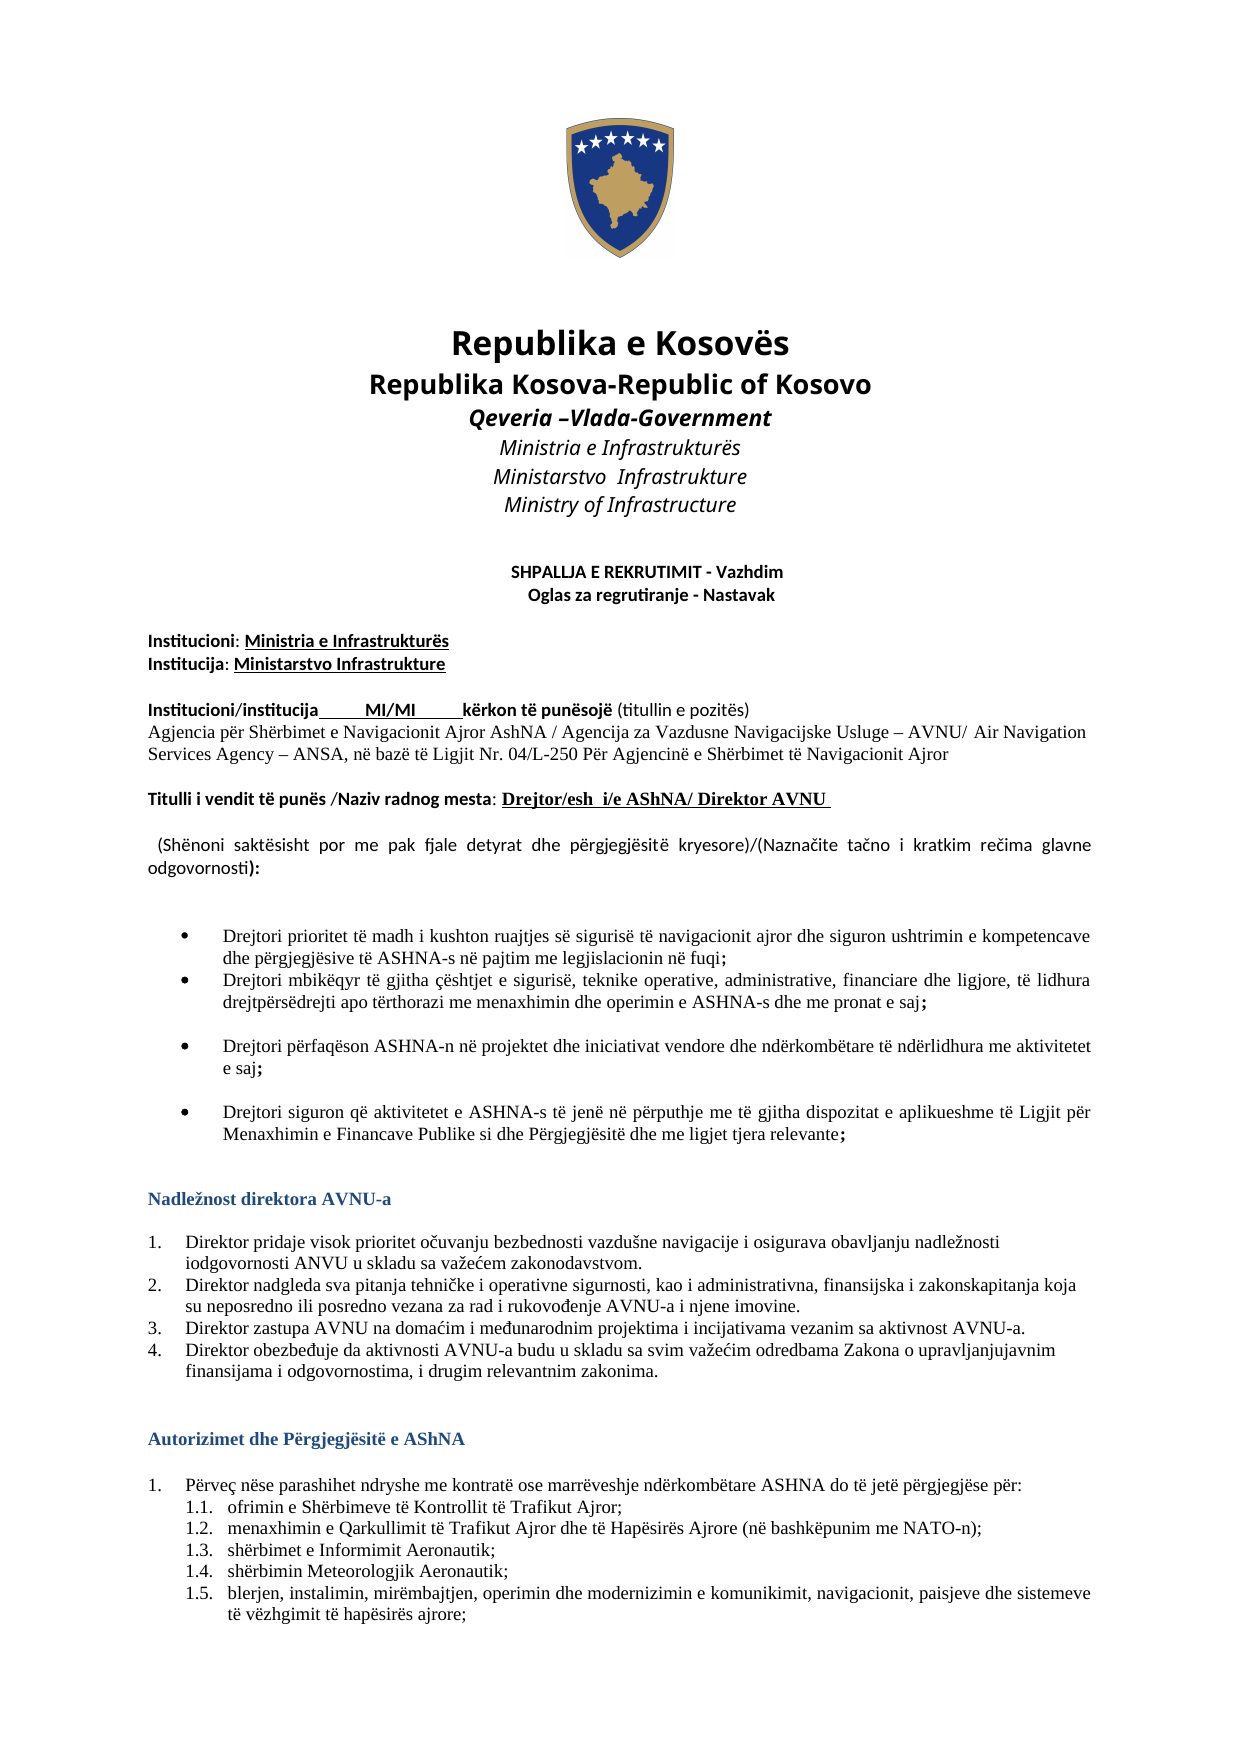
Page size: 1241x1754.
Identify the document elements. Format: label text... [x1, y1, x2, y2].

list menaxhimin e Qarkullimit të Trafikut Ajror dhe të Hapësirës Ajrore (në bashkëpunim me NATO-n); [185, 1517, 1092, 1539]
list blerjen, instalimin, mirëmbajtjen, operimin dhe modernizimin e komunikimit, navigacionit, paisjeve dhe sistemeve të vëzhgimit të hapësirës ajrore; [185, 1582, 1092, 1625]
list Direktor pridaje visok prioritet očuvanju bezbednosti vazdušne navigacije i osigurava obavljanju nadležnosti iodgovornosti ANVU u skladu sa važećem zakonodavstvom. [148, 1231, 1092, 1274]
list shërbimin Meteorologjik Aeronautik; [185, 1560, 1092, 1582]
picture [566, 118, 674, 258]
list shërbimet e Informimit Aeronautik; [185, 1539, 1092, 1560]
text Institucioni: Ministria e Infrastrukturës [148, 629, 1092, 652]
text Oglas za regrutiranje - Nastavak [148, 584, 1092, 607]
text Nadležnost direktora AVNU-a [148, 1187, 1092, 1209]
text Autorizimet dhe Përgjegjësitë e AShNA [148, 1427, 1092, 1449]
list Drejtori përfaqëson ASHNA-n në projektet dhe iniciativat vendore dhe ndërkombëtare të ndërlidhura me aktivitetet e saj; [185, 1035, 1092, 1078]
list ofrimin e Shërbimeve të Kontrollit të Trafikut Ajror; [185, 1496, 1092, 1517]
text (Shënoni saktësisht por me pak fjale detyrat dhe përgjegjësitë kryesore)/(Naznačite tačno i kratkim rečima glavne odgovornosti): [148, 833, 1092, 879]
list Drejtori prioritet të madh i kushton ruajtjes së sigurisë të navigacionit ajror dhe siguron ushtrimin e kompetencave dhe përgjegjësive të ASHNA-s në pajtim me legjislacionin në fuqi; [185, 925, 1092, 969]
list Përveç nëse parashihet ndryshe me kontratë ose marrëveshje ndërkombëtare ASHNA do të jetë përgjegjëse për: [148, 1474, 1092, 1496]
text Institucija: Ministarstvo Infrastrukture [148, 652, 1092, 675]
text Agjencia për Shërbimet e Navigacionit Ajror AshNA / Agencija za Vazdusne Navigacijske Usluge – AVNU/ Air Navigation Services Agency – ANSA, në bazë të Ligjit Nr. 04/L-250 Për Agjencinë e Shërbimet të Navigacionit Ajror [148, 721, 1092, 764]
list Drejtori siguron që aktivitetet e ASHNA-s të jenë në përputhje me të gjitha dispozitat e aplikueshme të Ligjit për Menaxhimin e Financave Publike si dhe Përgjegjësitë dhe me ligjet tjera relevante; [185, 1101, 1092, 1144]
list Direktor nadgleda sva pitanja tehničke i operativne sigurnosti, kao i administrativna, finansijska i zakonskapitanja koja su neposredno ili posredno vezana za rad i rukovođenje AVNU-a i njene imovine. [148, 1274, 1092, 1317]
text Institucioni/institucija MI/MI kërkon të punësojë (titullin e pozitës) [148, 698, 1092, 721]
list Drejtori mbikëqyr të gjitha çështjet e sigurisë, teknike operative, administrative, financiare dhe ligjore, të lidhura drejtpërsëdrejti apo tërthorazi me menaxhimin dhe operimin e ASHNA-s dhe me pronat e saj; [185, 969, 1092, 1012]
text Titulli i vendit të punës /Naziv radnog mesta: Drejtor/esh i/e AShNA/ Direktor AVNU [148, 764, 1092, 810]
text SHPALLJA E REKRUTIMIT - Vazhdim [148, 538, 1092, 584]
list Direktor zastupa AVNU na domaćim i međunarodnim projektima i incijativama vezanim sa aktivnost AVNU-a. [148, 1317, 1092, 1338]
list Direktor obezbeđuje da aktivnosti AVNU-a budu u skladu sa svim važećim odredbama Zakona o upravljanjujavnim finansijama i odgovornostima, i drugim relevantnim zakonima. [148, 1338, 1092, 1382]
